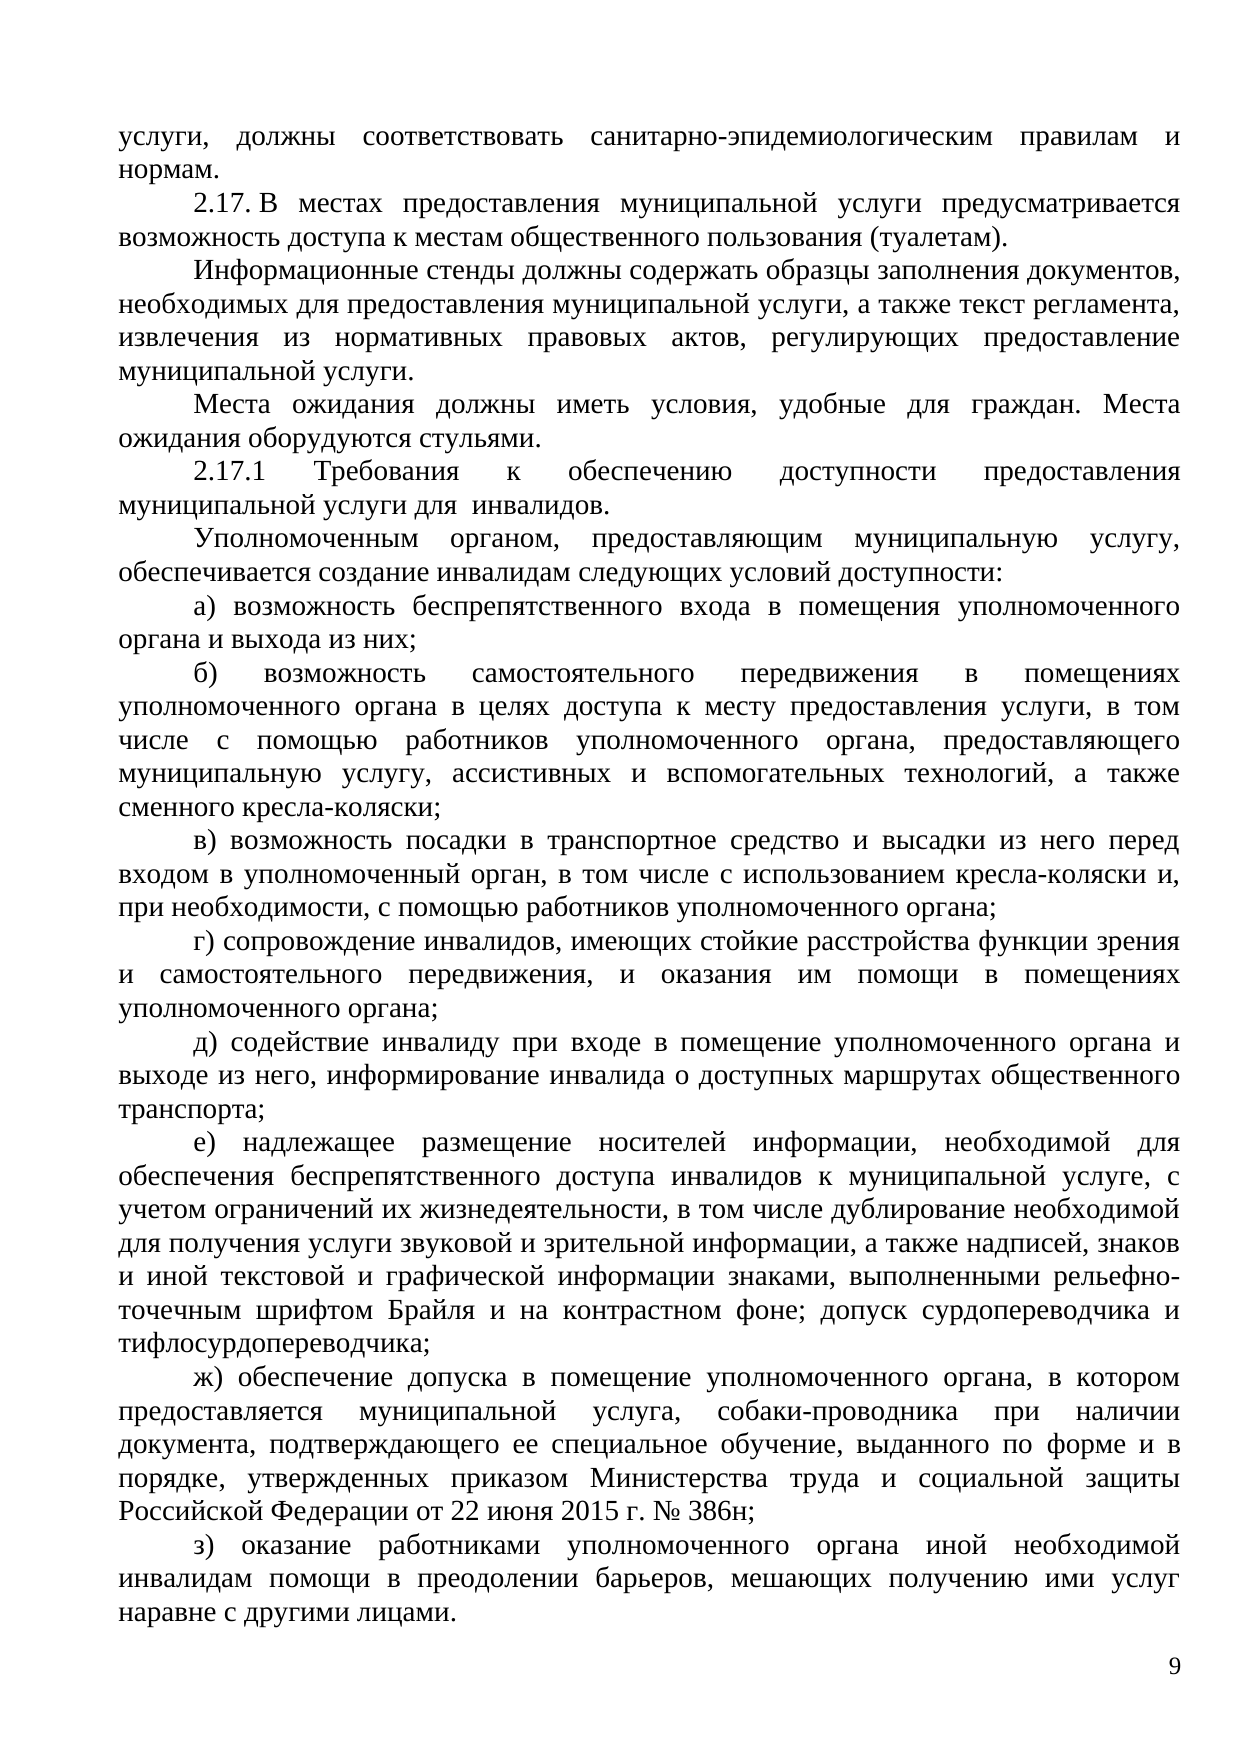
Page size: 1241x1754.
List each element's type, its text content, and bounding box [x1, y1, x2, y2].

text а) возможность беспрепятственного входа в помещения уполномоченного органа и выхода из них; [118, 588, 1181, 655]
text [118, 118, 1181, 185]
text Уполномоченным органом, предоставляющим муниципальную услугу, обеспечивается создание инвалидам следующих условий доступности: [118, 521, 1181, 588]
text 2.17.1 Требования к обеспечению доступности предоставления муниципальной услуги для инвалидов. [118, 453, 1181, 521]
text г) сопровождение инвалидов, имеющих стойкие расстройства функции зрения и самостоятельного передвижения, и оказания им помощи в помещениях уполномоченного органа; [118, 923, 1181, 1024]
text ж) обеспечение допуска в помещение уполномоченного органа, в котором предоставляется муниципальной услуга, собаки-проводника при наличии документа, подтверждающего ее специальное обучение, выданного по форме и в порядке, утвержденных приказом Министерства труда и социальной защиты Российской Федерации от 22 июня 2015 г. № 386н; [118, 1359, 1181, 1527]
text Места ожидания должны иметь условия, удобные для граждан. Места ожидания оборудуются стульями. [118, 386, 1181, 453]
text е) надлежащее размещение носителей информации, необходимой для обеспечения беспрепятственного доступа инвалидов к муниципальной услуге, с учетом ограничений их жизнедеятельности, в том числе дублирование необходимой для получения услуги звуковой и зрительной информации, а также надписей, знаков и иной текстовой и графической информации знаками, выполненными рельефно-точечным шрифтом Брайля и на контрастном фоне; допуск сурдопереводчика и тифлосурдопереводчика; [118, 1124, 1181, 1359]
text б) возможность самостоятельного передвижения в помещениях уполномоченного органа в целях доступа к месту предоставления услуги, в том числе с помощью работников уполномоченного органа, предоставляющего муниципальную услугу, ассистивных и вспомогательных технологий, а также сменного кресла-коляски; [118, 655, 1181, 822]
text 2.17. В местах предоставления муниципальной услуги предусматривается возможность доступа к местам общественного пользования (туалетам). [118, 185, 1181, 252]
text в) возможность посадки в транспортное средство и высадки из него перед входом в уполномоченный орган, в том числе с использованием кресла-коляски и, при необходимости, с помощью работников уполномоченного органа; [118, 822, 1181, 923]
text Информационные стенды должны содержать образцы заполнения документов, необходимых для предоставления муниципальной услуги, а также текст регламента, извлечения из нормативных правовых актов, регулирующих предоставление муниципальной услуги. [118, 252, 1181, 386]
text д) содействие инвалиду при входе в помещение уполномоченного органа и выходе из него, информирование инвалида о доступных маршрутах общественного транспорта; [118, 1024, 1181, 1124]
text з) оказание работниками уполномоченного органа иной необходимой инвалидам помощи в преодолении барьеров, мешающих получению ими услуг наравне с другими лицами. [118, 1527, 1181, 1627]
